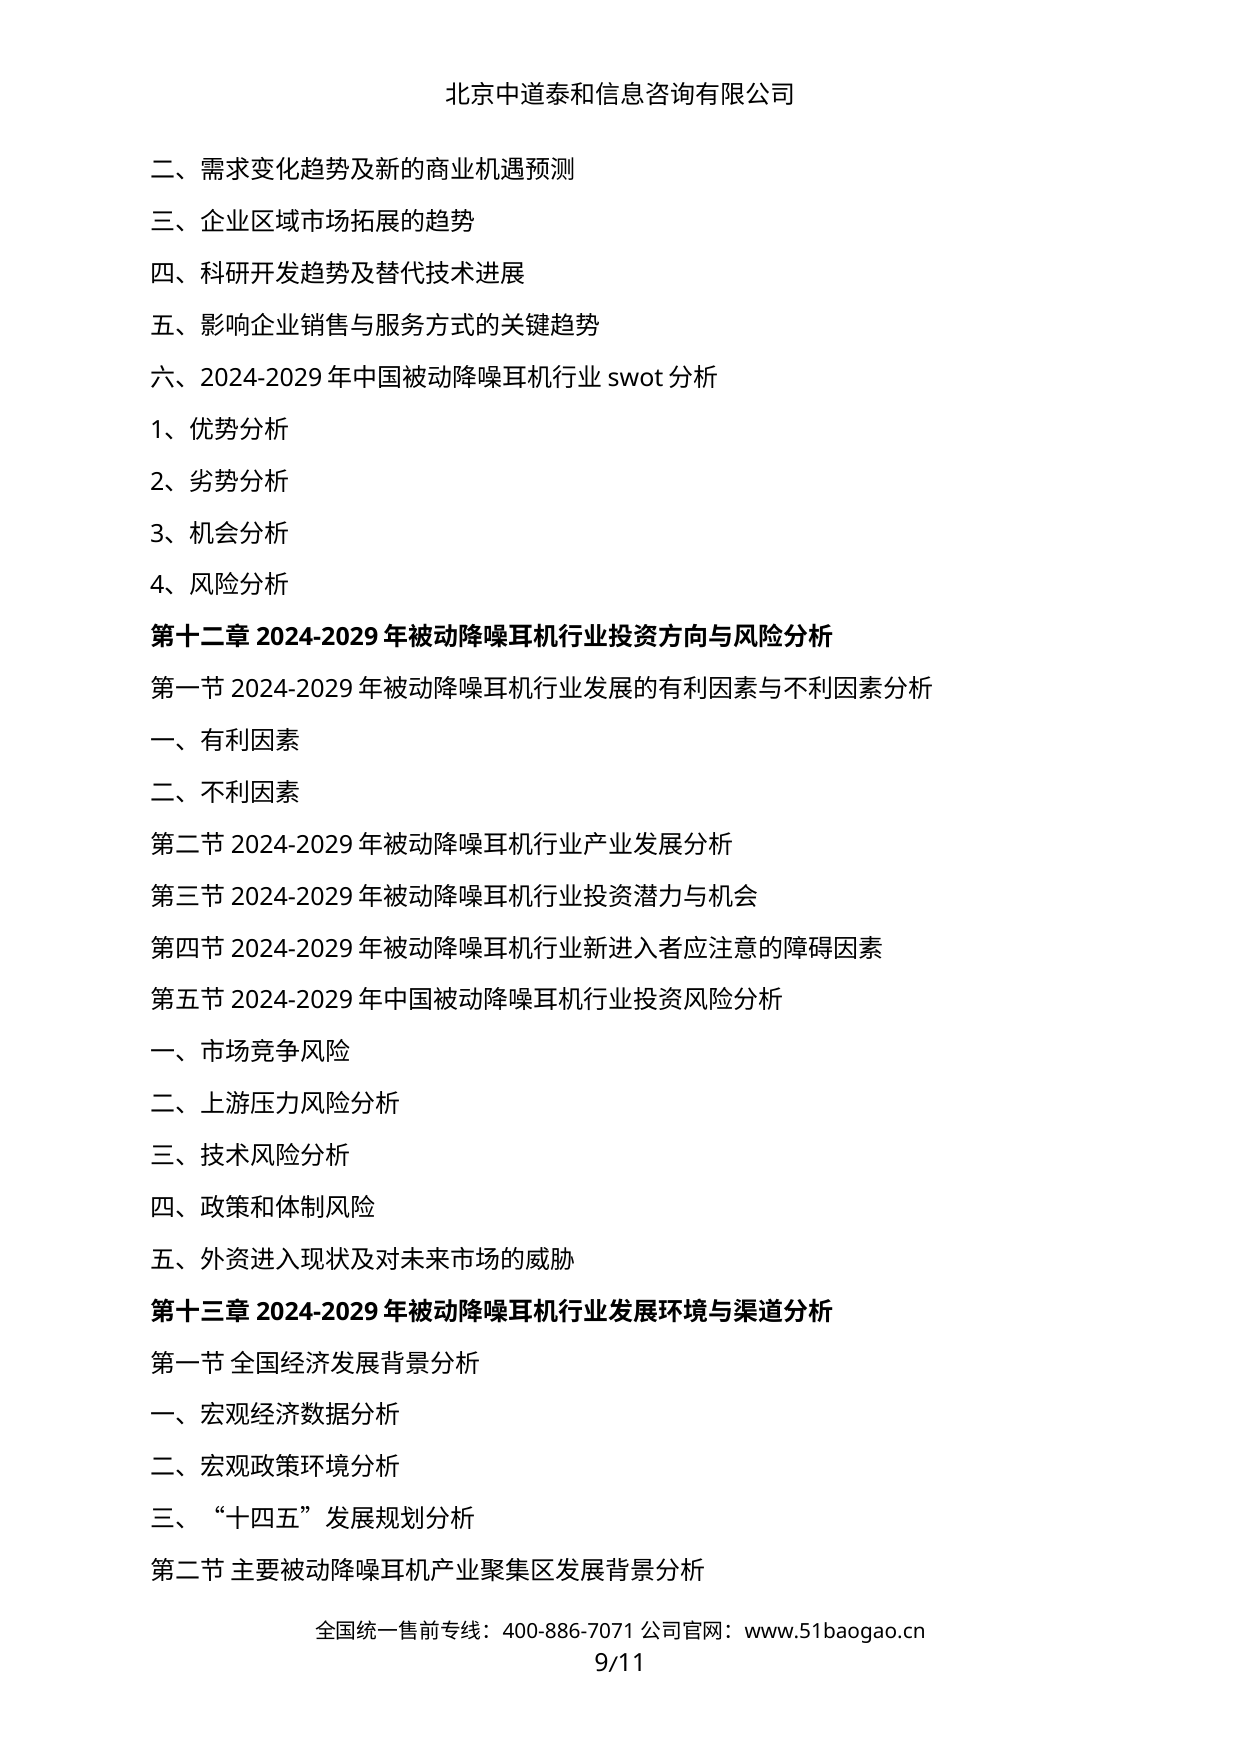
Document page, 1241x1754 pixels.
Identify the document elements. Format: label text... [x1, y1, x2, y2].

text 第五节 2024-2029年中国被动降噪耳机行业投资风险分析 [150, 980, 1090, 1016]
text 第十三章 2024-2029年被动降噪耳机行业发展环境与渠道分析 [150, 1291, 1090, 1327]
text 三、企业区域市场拓展的趋势 [150, 202, 1090, 238]
text 第四节 2024-2029年被动降噪耳机行业新进入者应注意的障碍因素 [150, 928, 1090, 964]
text 二、宏观政策环境分析 [150, 1447, 1090, 1483]
text 2、劣势分析 [150, 461, 1090, 497]
text 六、2024-2029年中国被动降噪耳机行业swot分析 [150, 357, 1090, 394]
text 第一节 2024-2029年被动降噪耳机行业发展的有利因素与不利因素分析 [150, 669, 1090, 705]
text 1、优势分析 [150, 409, 1090, 446]
text 4、风险分析 [150, 565, 1090, 601]
text 一、市场竞争风险 [150, 1032, 1090, 1068]
text 二、上游压力风险分析 [150, 1084, 1090, 1120]
text 3、机会分析 [150, 513, 1090, 549]
text 第一节 全国经济发展背景分析 [150, 1343, 1090, 1379]
text 三、技术风险分析 [150, 1136, 1090, 1172]
text 五、影响企业销售与服务方式的关键趋势 [150, 306, 1090, 342]
text 第二节 2024-2029年被动降噪耳机行业产业发展分析 [150, 824, 1090, 861]
text 四、政策和体制风险 [150, 1187, 1090, 1224]
text 第三节 2024-2029年被动降噪耳机行业投资潜力与机会 [150, 876, 1090, 912]
text 第二节 主要被动降噪耳机产业聚集区发展背景分析 [150, 1551, 1090, 1587]
text 四、科研开发趋势及替代技术进展 [150, 254, 1090, 290]
text 二、需求变化趋势及新的商业机遇预测 [150, 150, 1090, 186]
text 五、外资进入现状及对未来市场的威胁 [150, 1239, 1090, 1276]
text 二、不利因素 [150, 772, 1090, 809]
text 第十二章 2024-2029年被动降噪耳机行业投资方向与风险分析 [150, 617, 1090, 653]
text 一、宏观经济数据分析 [150, 1395, 1090, 1431]
text 三、“十四五”发展规划分析 [150, 1499, 1090, 1535]
text 一、有利因素 [150, 721, 1090, 757]
